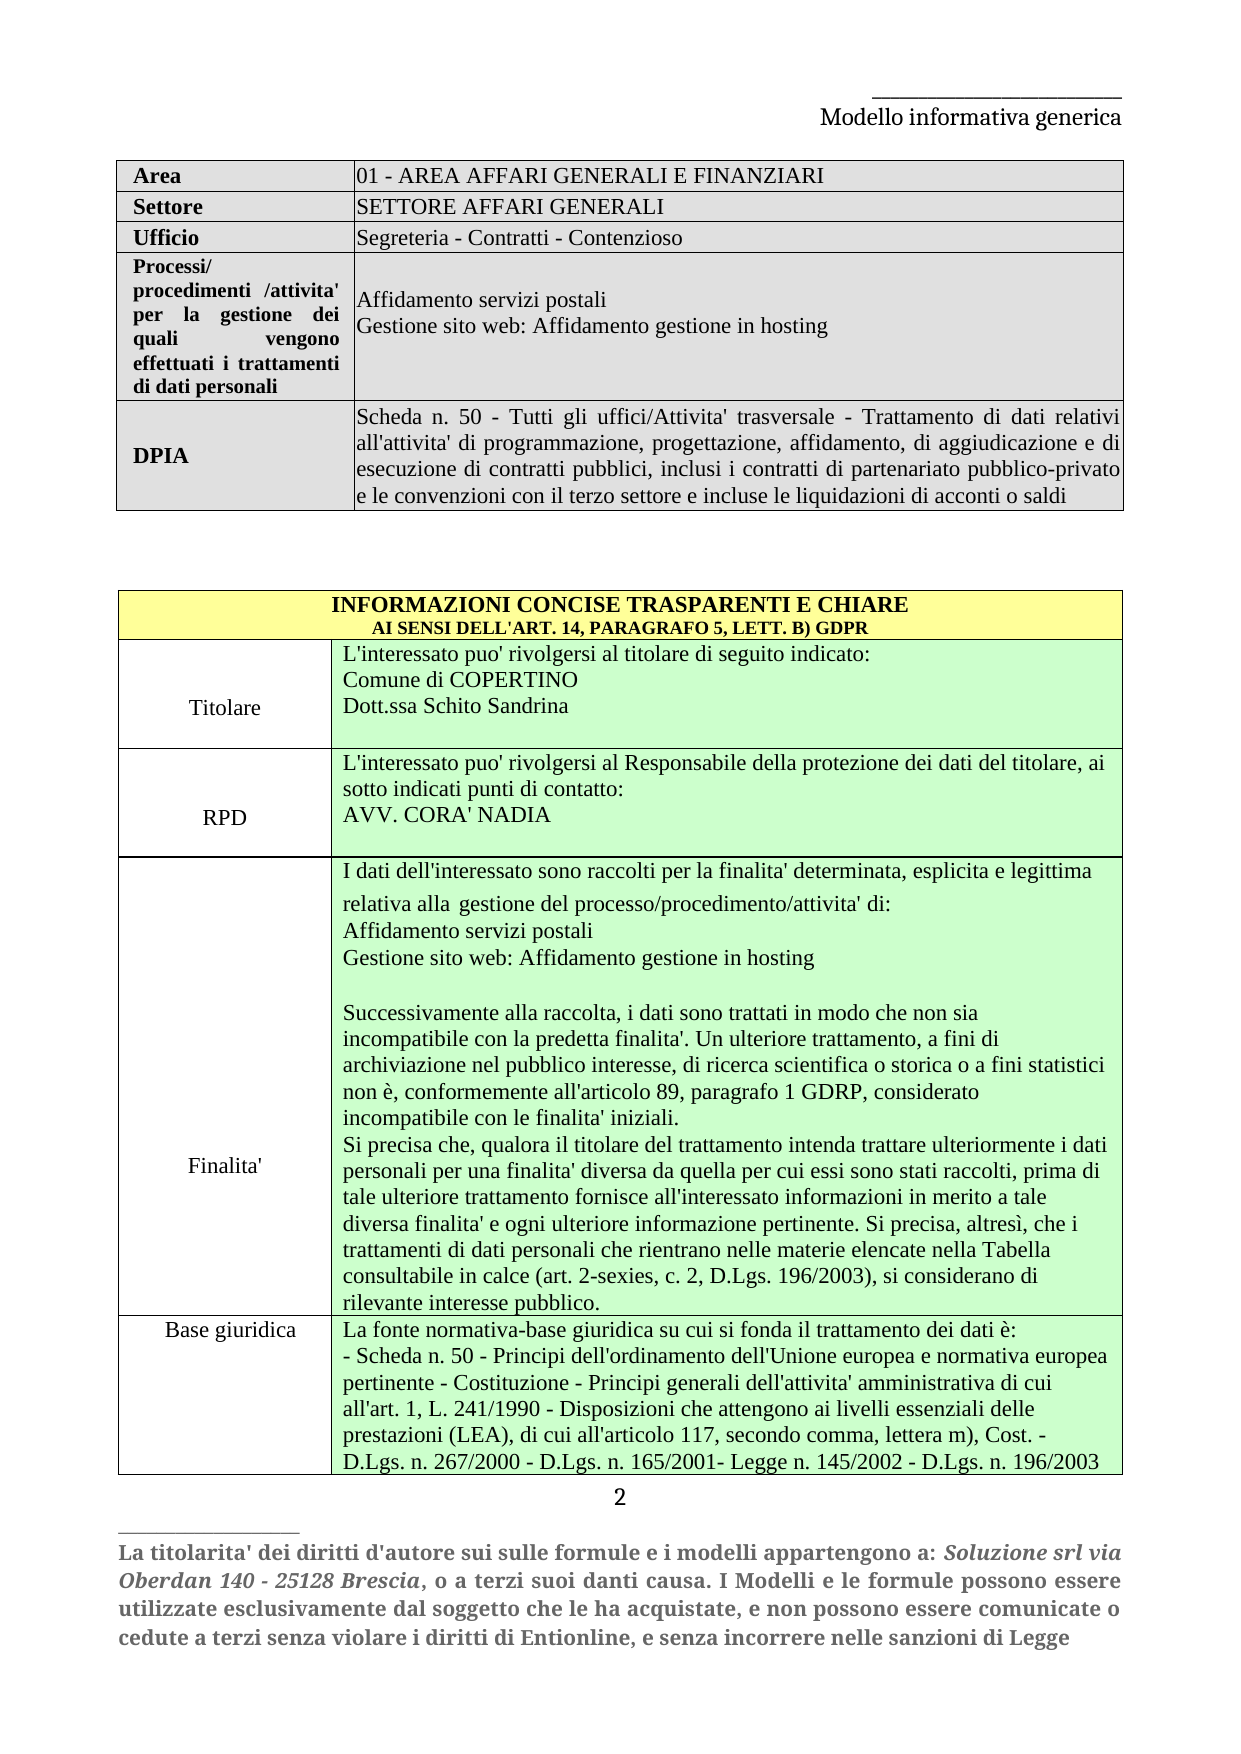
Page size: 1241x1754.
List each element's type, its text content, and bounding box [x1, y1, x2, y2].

table_cell Settore [117, 192, 354, 221]
table_header Area [117, 161, 354, 191]
table_cell L'interessato puo' rivolgersi al Responsabile della protezione dei dati del titolare, ai sotto indicati punti di contatto: AVV. CORA' NADIA [332, 749, 1122, 856]
table_cell L'interessato puo' rivolgersi al titolare di seguito indicato: Comune di COPERTINO Dott.ssa Schito Sandrina [332, 640, 1122, 748]
table_header 01 - AREA AFFARI GENERALI E FINANZIARI [355, 161, 1123, 191]
table_cell SETTORE AFFARI GENERALI [355, 192, 1123, 221]
table_cell Finalita' [119, 858, 331, 1315]
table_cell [332, 1316, 1122, 1474]
table_cell Titolare [119, 640, 331, 748]
table_cell Processi/procedimenti /attivita' per la gestione dei quali vengono effettuati i trattamenti di dati personali [117, 253, 354, 400]
table_cell Affidamento servizi postali Gestione sito web: Affidamento gestione in hosting [355, 253, 1123, 400]
table_cell Segreteria - Contratti - Contenzioso [355, 222, 1123, 252]
table_cell DPIA [117, 401, 354, 510]
table_cell Base giuridica [119, 1316, 331, 1474]
table_cell Scheda n. 50 - Tutti gli uffici/Attivita' trasversale - Trattamento di dati relativi all'attivita' di programmazione, progettazione, affidamento, di aggiudicazione e di esecuzione di contratti pubblici, inclusi i contratti di partenariato pubblico-privato e le convenzioni con il terzo settore e incluse le liquidazioni di acconti o saldi [355, 401, 1123, 510]
table_header INFORMAZIONI CONCISE TRASPARENTI E CHIARE AI SENSI DELL'ART. 14, PARAGRAFO 5, LETT. B) GDPR [119, 591, 1122, 639]
table_cell I dati dell'interessato sono raccolti per la finalita' determinata, esplicita e legittima relativa alla gestione del processo/procedimento/attivita' di: Affidamento servizi postali Gestione sito web: Affidamento gestione in hosting Successivamente alla raccolta, i dati sono trattati in modo che non sia incompatibile con la predetta finalita'. Un ulteriore trattamento, a fini di archiviazione nel pubblico interesse, di ricerca scientifica o storica o a fini statistici non è, conformemente all'articolo 89, paragrafo 1 GDRP, considerato incompatibile con le finalita' iniziali. Si precisa che, qualora il titolare del trattamento intenda trattare ulteriormente i dati personali per una finalita' diversa da quella per cui essi sono stati raccolti, prima di tale ulteriore trattamento fornisce all'interessato informazioni in merito a tale diversa finalita' e ogni ulteriore informazione pertinente. Si precisa, altresì, che i trattamenti di dati personali che rientrano nelle materie elencate nella Tabella consultabile in calce (art. 2-sexies, c. 2, D.Lgs. 196/2003), si considerano di rilevante interesse pubblico. [332, 858, 1122, 1315]
table_cell Ufficio [117, 222, 354, 252]
table_cell RPD [119, 749, 331, 856]
